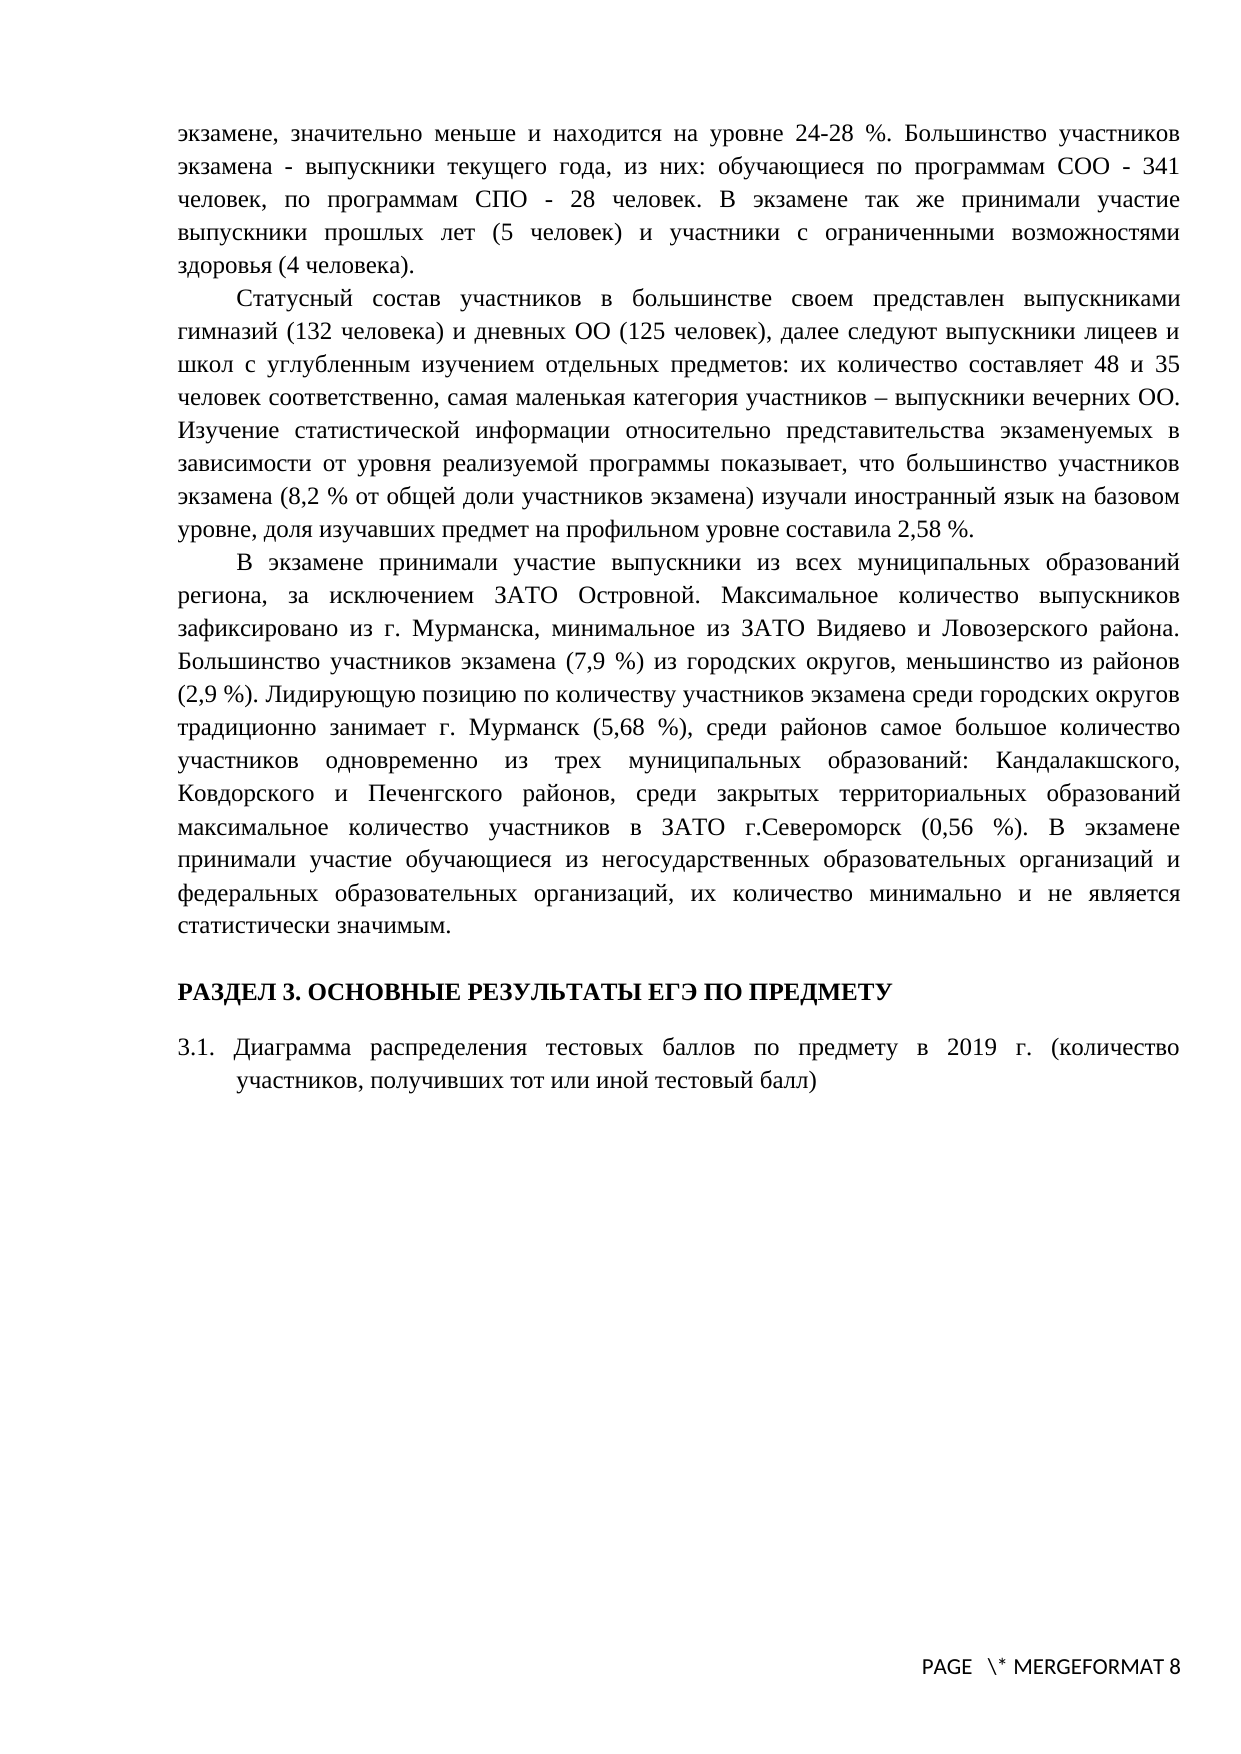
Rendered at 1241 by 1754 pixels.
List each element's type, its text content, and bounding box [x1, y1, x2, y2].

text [177, 118, 1181, 279]
text Статусный состав участников в большинстве своем представлен выпускниками гимназий (132 человека) и дневных ОО (125 человек), далее следуют выпускники лицеев и школ с углубленным изучением отдельных предметов: их количество составляет 48 и 35 человек соответственно, самая маленькая категория участников – выпускники вечерних ОО. Изучение статистической информации относительно представительства экзаменуемых в зависимости от уровня реализуемой программы показывает, что большинство участников экзамена (8,2 % от общей доли участников экзамена) изучали иностранный язык на базовом уровне, доля изучавших предмет на профильном уровне составила 2,58 %. [177, 283, 1181, 543]
text В экзамене принимали участие выпускники из всех муниципальных образований региона, за исключением ЗАТО Островной. Максимальное количество выпускников зафиксировано из г. Мурманска, минимальное из ЗАТО Видяево и Ловозерского района. Большинство участников экзамена (7,9 %) из городских округов, меньшинство из районов (2,9 %). Лидирующую позицию по количеству участников экзамена среди городских округов традиционно занимает г. Мурманск (5,68 %), среди районов самое большое количество участников одновременно из трех муниципальных образований: Кандалакшского, Ковдорского и Печенгского районов, среди закрытых территориальных образований максимальное количество участников в ЗАТО г.Североморск (0,56 %). В экзамене принимали участие обучающиеся из негосударственных образовательных организаций и федеральных образовательных организаций, их количество минимально и не является статистически значимым. [177, 547, 1181, 939]
text 3.1. Диаграмма распределения тестовых баллов по предмету в 2019 г. (количество участников, получивших тот или иной тестовый балл) [177, 1032, 1181, 1093]
text РАЗДЕЛ 3. ОСНОВНЫЕ РЕЗУЛЬТАТЫ ЕГЭ ПО ПРЕДМЕТУ [133, 977, 1181, 1005]
